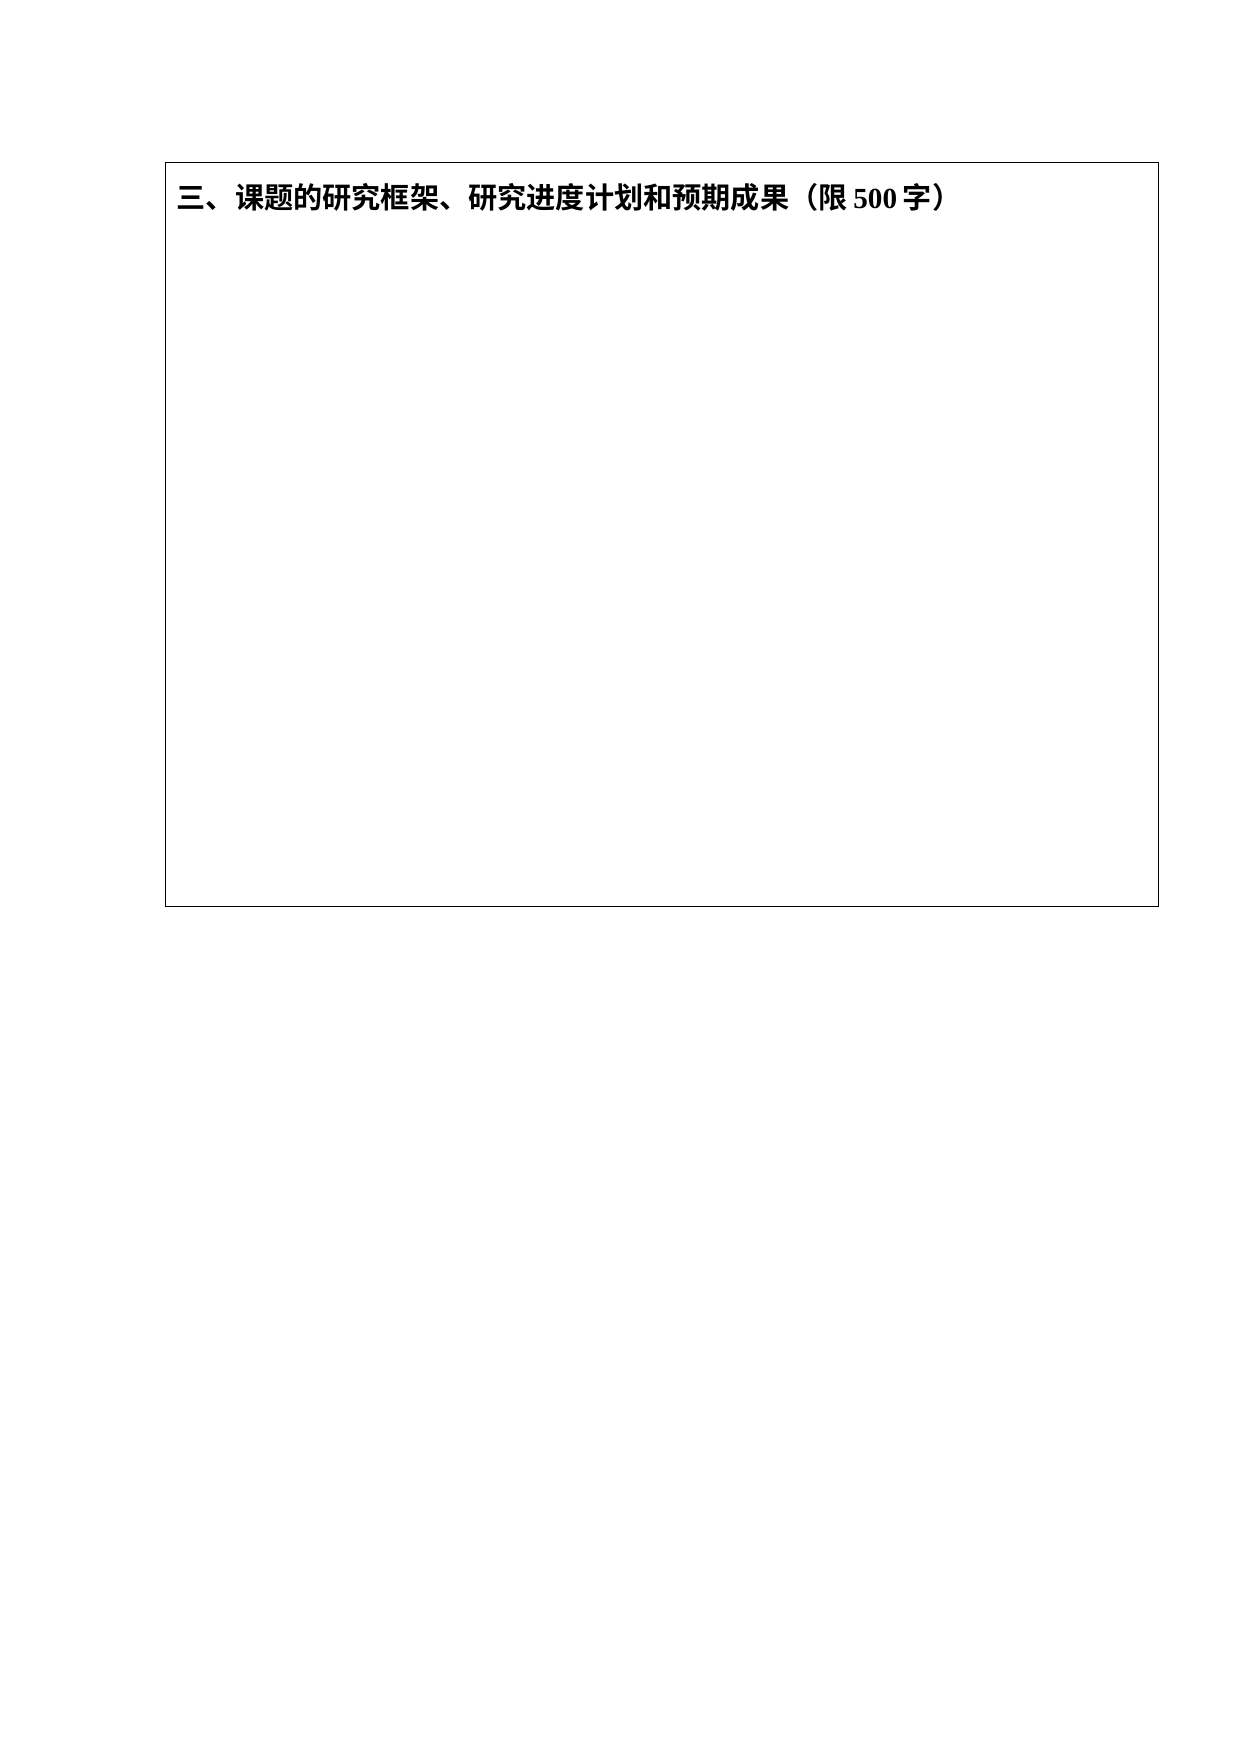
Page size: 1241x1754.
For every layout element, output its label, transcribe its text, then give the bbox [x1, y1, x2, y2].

table_cell 三、课题的研究框架、研究进度计划和预期成果（限500字） [166, 163, 1158, 906]
